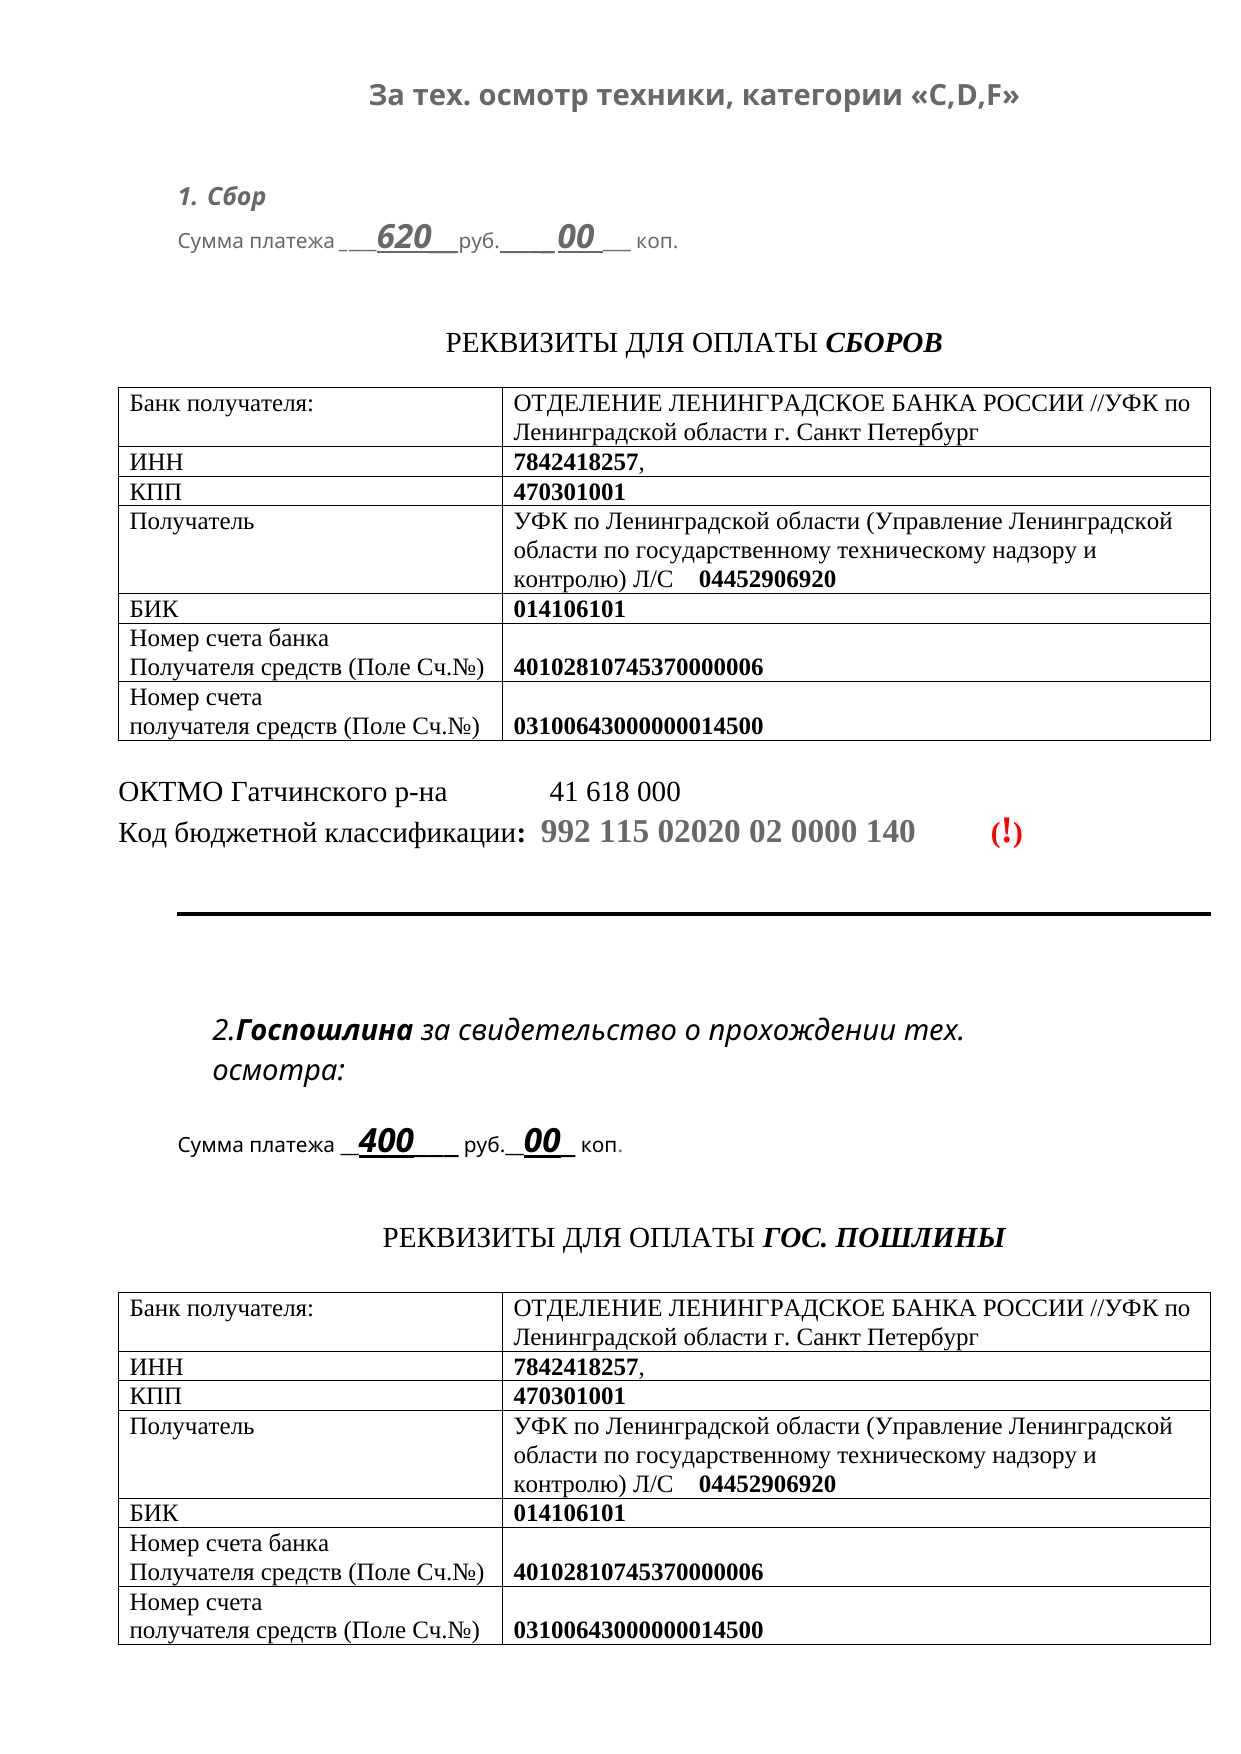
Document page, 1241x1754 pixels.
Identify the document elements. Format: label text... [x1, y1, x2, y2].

table_header ОТДЕЛЕНИЕ ЛЕНИНГРАДСКОЕ БАНКА РОССИИ //УФК по Ленинградской области г. Санкт Петербург [503, 1293, 1210, 1351]
table_cell БИК [119, 594, 502, 622]
table_cell 7842418257, [503, 447, 1210, 476]
table_cell Номер счета банка Получателя средств (Поле Сч.№) [119, 624, 502, 681]
table_header 2.Госпошлина за свидетельство о прохождении тех. осмотра: Сумма платежа __400___ руб.__00_ коп. [137, 1009, 1071, 1163]
table_cell 014106101 [503, 1499, 1210, 1527]
text РЕКВИЗИТЫ ДЛЯ ОПЛАТЫ ГОС. ПОШЛИНЫ [177, 1220, 1211, 1254]
table_cell ИНН [119, 1352, 502, 1380]
table_cell Получатель [119, 1411, 502, 1497]
text За тех. осмотр техники, категории «С,D,F» [177, 74, 1211, 113]
text РЕКВИЗИТЫ ДЛЯ ОПЛАТЫ СБОРОВ [177, 325, 1211, 358]
text Сумма платежа ____620__руб.____00 ___ коп. [177, 212, 1211, 258]
table_cell 03100643000000014500 [503, 682, 1210, 739]
table_cell 470301001 [503, 477, 1210, 505]
table_cell Получатель [119, 506, 502, 593]
table_cell Номер счета получателя средств (Поле Сч.№) [119, 1587, 502, 1644]
table_cell УФК по Ленинградской области (Управление Ленинградской области по государственному техническому надзору и контролю) Л/С 04452906920 [503, 506, 1210, 593]
table_cell КПП [119, 477, 502, 505]
table_cell Номер счета банка Получателя средств (Поле Сч.№) [119, 1528, 502, 1586]
table_header Банк получателя: [119, 388, 502, 446]
table_cell ИНН [119, 447, 502, 476]
table_header Банк получателя: [119, 1293, 502, 1351]
table_cell УФК по Ленинградской области (Управление Ленинградской области по государственному техническому надзору и контролю) Л/С 04452906920 [503, 1411, 1210, 1497]
table_cell КПП [119, 1381, 502, 1410]
table_header ОТДЕЛЕНИЕ ЛЕНИНГРАДСКОЕ БАНКА РОССИИ //УФК по Ленинградской области г. Санкт Петербург [503, 388, 1210, 446]
text ОКТМО Гатчинского р-на 41 618 000 [118, 774, 1211, 808]
table_cell 7842418257, [503, 1352, 1210, 1380]
table_cell 40102810745370000006 [503, 1528, 1210, 1586]
table_cell 03100643000000014500 [503, 1587, 1210, 1644]
text Код бюджетной классификации: 992 115 02020 02 0000 140 (!) [118, 808, 1211, 851]
table_cell 470301001 [503, 1381, 1210, 1410]
table_cell Номер счета получателя средств (Поле Сч.№) [119, 682, 502, 739]
table_cell 014106101 [503, 594, 1210, 622]
list Сбор [177, 178, 1211, 212]
table_cell 40102810745370000006 [503, 624, 1210, 681]
table_cell БИК [119, 1499, 502, 1527]
